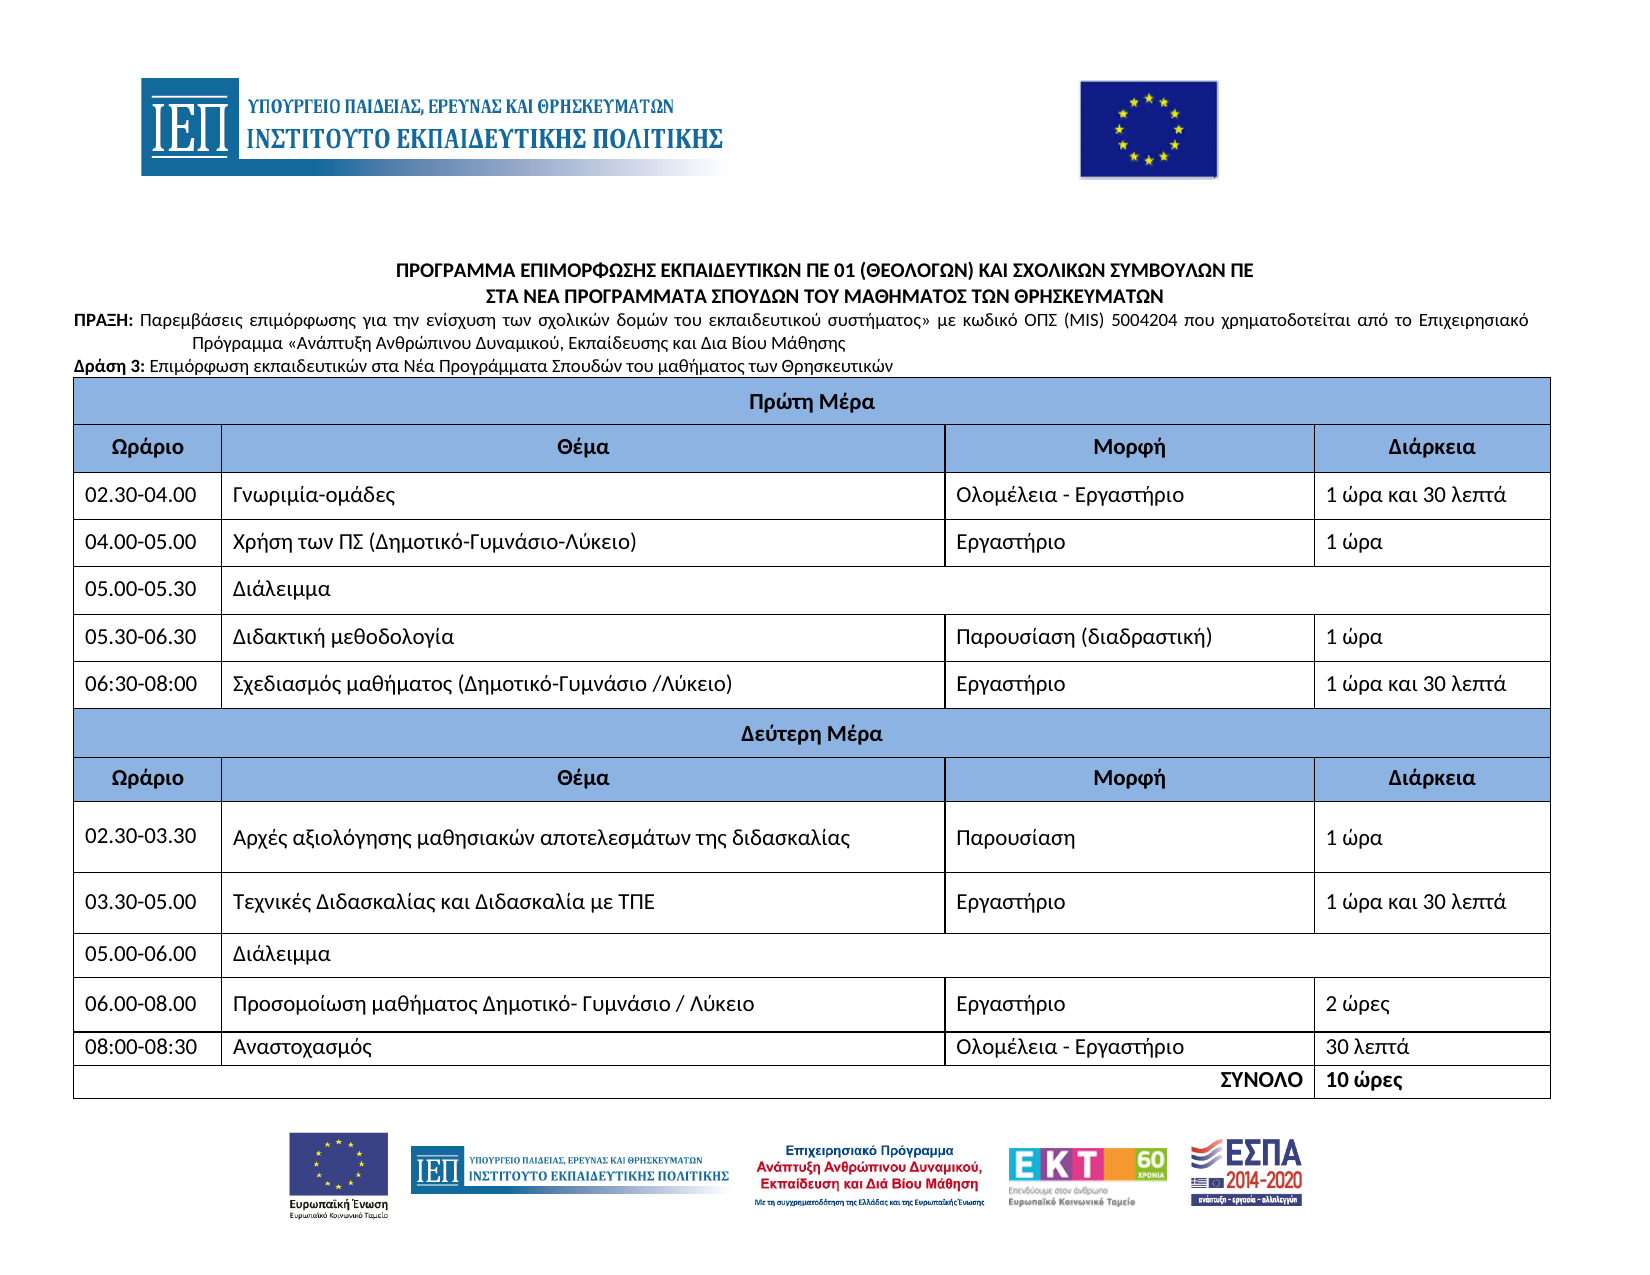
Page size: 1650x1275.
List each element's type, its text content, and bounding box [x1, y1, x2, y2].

table_cell Χρήση των ΠΣ (Δημοτικό-Γυμνάσιο-Λύκειο) [222, 520, 944, 566]
picture [411, 1134, 994, 1217]
table_cell Μορφή [946, 425, 1314, 472]
table_cell Δεύτερη Μέρα [74, 709, 1550, 757]
picture [141, 78, 754, 176]
table_cell ΣΥΝΟΛΟ [74, 1066, 1314, 1098]
table_cell Διάλειμμα [222, 567, 1550, 613]
table_cell Διάρκεια [1315, 425, 1550, 472]
text ΠΡΑΞΗ: Παρεμβάσεις επιμόρφωσης για την ενίσχυση των σχολικών δομών του εκπαιδευτικού συστήματος» με κωδικό ΟΠΣ (MIS) 5004204 που χρηματοδοτείται από το Επιχειρησιακό Πρόγραμμα «Ανάπτυξη Ανθρώπινου Δυναμικού, Εκπαίδευσης και Δια Βίου Μάθησης [74, 308, 1532, 354]
table_cell 1 ώρα [1315, 802, 1550, 872]
table_cell 06:30-08:00 [74, 662, 221, 708]
picture [287, 1129, 393, 1222]
table_cell Διάλειμμα [222, 934, 1550, 977]
text ΠΡΟΓΡΑΜΜΑ ΕΠΙΜΟΡΦΩΣΗΣ ΕΚΠΑΙΔΕΥΤΙΚΩΝ ΠΕ 01 (ΘΕΟΛΟΓΩΝ) ΚΑΙ ΣΧΟΛΙΚΩΝ ΣΥΜΒΟΥΛΩΝ ΠΕ [118, 257, 1532, 283]
table_cell 05.00-05.30 [74, 567, 221, 613]
table_cell 1 ώρα και 30 λεπτά [1315, 873, 1550, 933]
table_cell Εργαστήριο [946, 662, 1314, 708]
table_cell Ολομέλεια - Εργαστήριο [946, 473, 1314, 519]
table_cell 08:00-08:30 [74, 1033, 221, 1064]
table_cell Εργαστήριο [946, 520, 1314, 566]
table_cell Ωράριο [74, 758, 221, 801]
table_cell Εργαστήριο [946, 873, 1314, 933]
picture [1191, 1131, 1304, 1207]
table_cell Παρουσίαση [946, 802, 1314, 872]
table_cell 05.30-06.30 [74, 615, 221, 661]
table_cell 30 λεπτά [1315, 1033, 1550, 1064]
table_cell Ωράριο [74, 425, 221, 472]
table_cell Αρχές αξιολόγησης μαθησιακών αποτελεσμάτων της διδασκαλίας [222, 802, 944, 872]
table_header Πρώτη Μέρα [74, 378, 1550, 424]
table_cell 1 ώρα και 30 λεπτά [1315, 473, 1550, 519]
table_cell 2 ώρες [1315, 978, 1550, 1031]
table_cell 1 ώρα [1315, 520, 1550, 566]
picture [1078, 80, 1220, 180]
table_cell 05.00-06.00 [74, 934, 221, 977]
picture [1009, 1148, 1167, 1207]
table_cell Εργαστήριο [946, 978, 1314, 1031]
table_cell 02.30-04.00 [74, 473, 221, 519]
table_cell Διάρκεια [1315, 758, 1550, 801]
table_cell 02.30-03.30 [74, 802, 221, 872]
table_cell 04.00-05.00 [74, 520, 221, 566]
table_cell Παρουσίαση (διαδραστική) [946, 615, 1314, 661]
table_cell 10 ώρες [1315, 1066, 1550, 1098]
table_cell Θέμα [222, 758, 944, 801]
text Δράση 3: Επιμόρφωση εκπαιδευτικών στα Νέα Προγράμματα Σπουδών του μαθήματος των Θρησκευτικών [74, 354, 1532, 377]
table_cell Προσομοίωση μαθήματος Δημοτικό- Γυμνάσιο / Λύκειο [222, 978, 944, 1031]
table_cell 1 ώρα [1315, 615, 1550, 661]
table_cell Θέμα [222, 425, 944, 472]
table_cell Διδακτική μεθοδολογία [222, 615, 944, 661]
table_cell Τεχνικές Διδασκαλίας και Διδασκαλία με ΤΠΕ [222, 873, 944, 933]
text ΣΤΑ ΝΕΑ ΠΡΟΓΡΑΜΜΑΤΑ ΣΠΟΥΔΩΝ ΤΟΥ ΜΑΘΗΜΑΤΟΣ ΤΩΝ ΘΡΗΣΚΕΥΜΑΤΩΝ [118, 283, 1532, 308]
table_cell 06.00-08.00 [74, 978, 221, 1031]
table_cell Ολομέλεια - Εργαστήριο [946, 1033, 1314, 1064]
table_cell Γνωριμία-ομάδες [222, 473, 944, 519]
table_cell 03.30-05.00 [74, 873, 221, 933]
table_cell Αναστοχασμός [222, 1033, 944, 1064]
table_cell Μορφή [946, 758, 1314, 801]
table_cell 1 ώρα και 30 λεπτά [1315, 662, 1550, 708]
table_cell Σχεδιασμός μαθήματος (Δημοτικό-Γυμνάσιο /Λύκειο) [222, 662, 944, 708]
